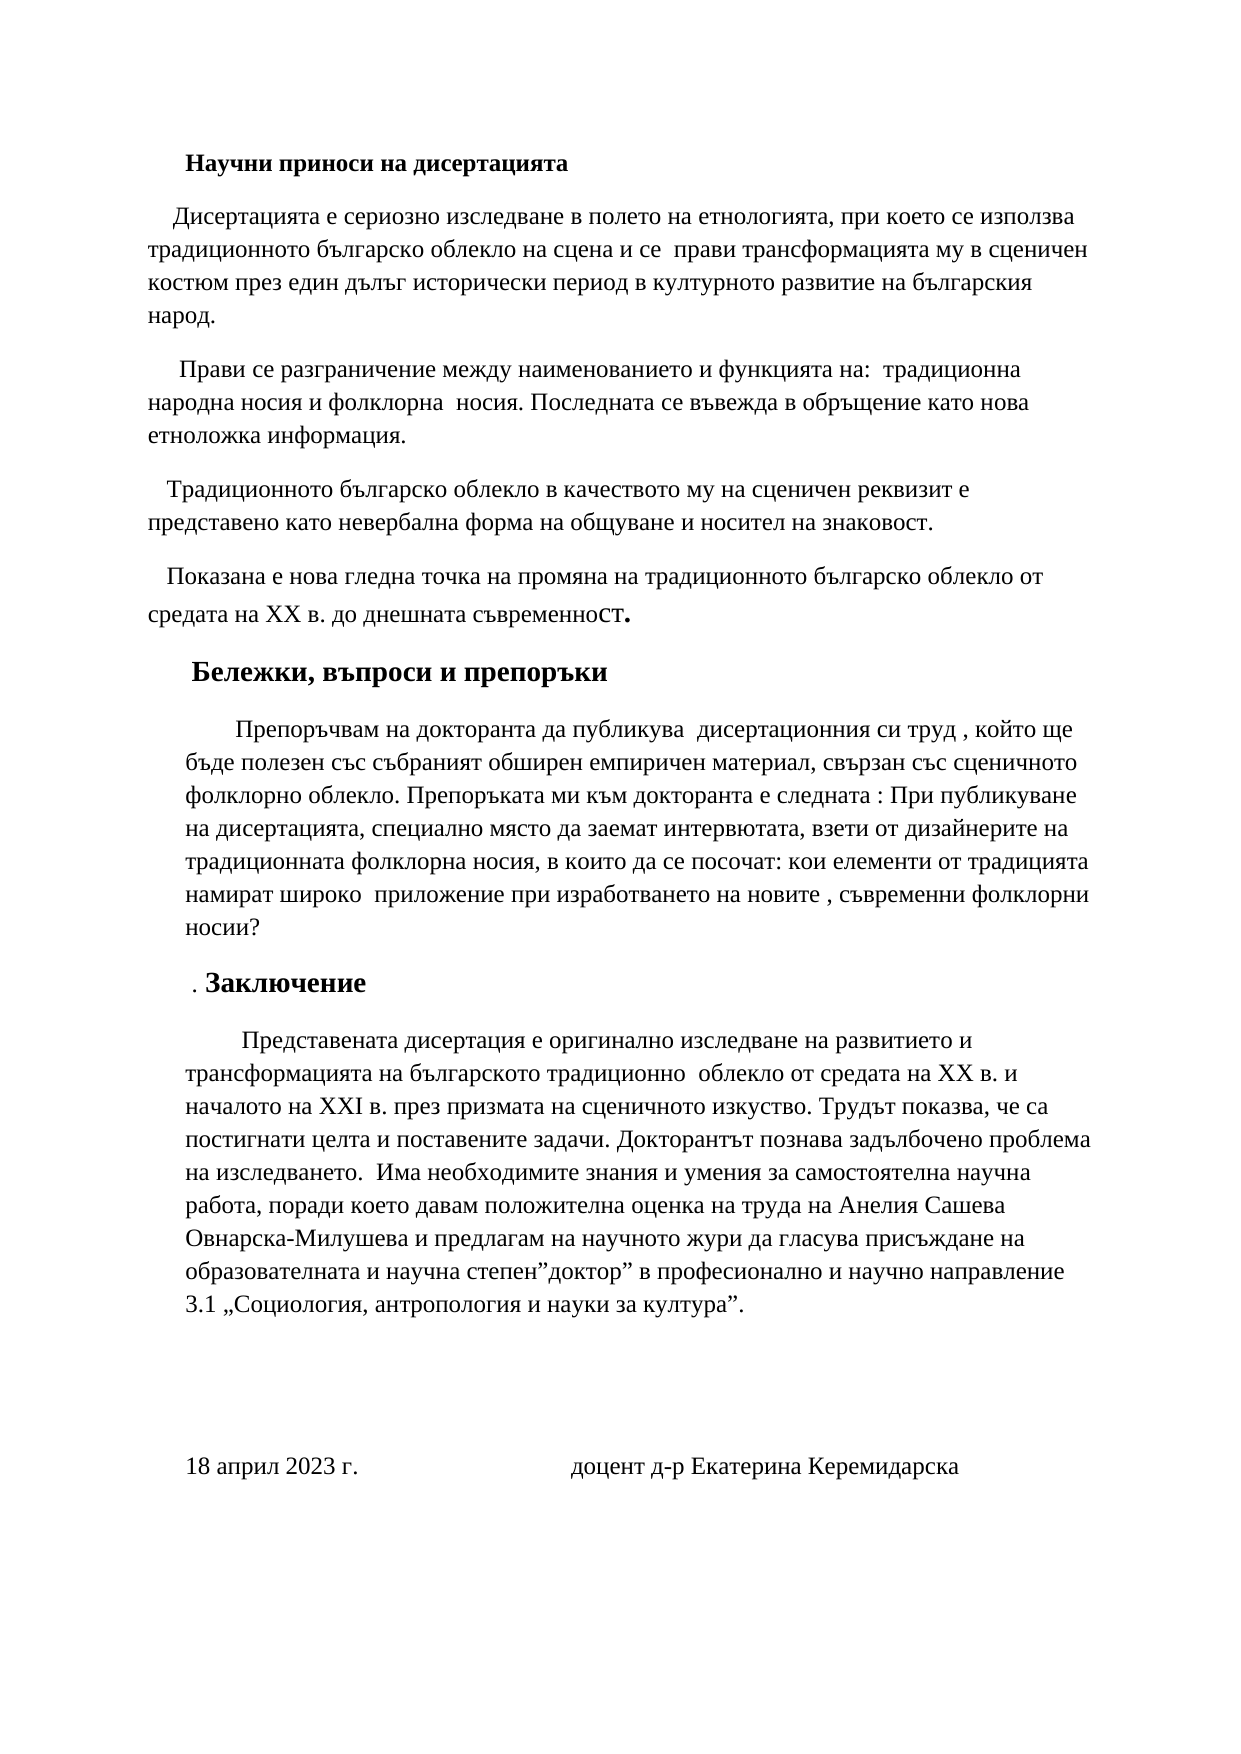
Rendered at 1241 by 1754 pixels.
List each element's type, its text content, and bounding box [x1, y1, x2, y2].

text Представената дисертация е оригинално изследване на развитието и трансформацията на българското традиционно облекло от средата на XX в. и началото на XXI в. през призмата на сценичното изкуство. Трудът показва, че са постигнати целта и поставените задачи. Докторантът познава задълбочено проблема на изследването. Има необходимите знания и умения за самостоятелна научна работа, поради което давам положителна оценка на труда на Анелия Сашева Овнарска-Милушева и предлагам на научното жури да гласува присъждане на образователната и научна степен”доктор” в професионално и научно направление 3.1 „Социология, антропология и науки за култура”. [185, 1025, 1093, 1318]
text Традиционното българско облекло в качеството му на сценичен реквизит е представено като невербална форма на общуване и носител на знаковост. [148, 474, 1093, 536]
text Показана е нова гледна точка на промяна на традиционното българско облекло от средата на XX в. до днешната съвременност. [148, 561, 1093, 628]
list . Заключение [191, 966, 1093, 999]
text Прави се разграничение между наименованието и функцията на: традиционна народна носия и фолклорна носия. Последната се въвежда в обръщение като нова етноложка информация. [148, 354, 1093, 449]
text 18 април 2023 г. доцент д-р Екатерина Керемидарска [185, 1451, 1093, 1479]
text Препоръчвам на докторанта да публикува дисертационния си труд , който ще бъде полезен със събраният обширен емпиричен материал, свързан със сценичното фолклорно облекло. Препоръката ми към докторанта е следната : При публикуване на дисертацията, специално място да заемат интервютата, взети от дизайнерите на традиционната фолклорна носия, в които да се посочат: кои елементи от традицията намират широко приложение при изработването на новите , съвременни фолклорни носии? [185, 714, 1093, 941]
text Дисертацията е сериозно изследване в полето на етнологията, при което се използва традиционното българско облекло на сцена и се прави трансформацията му в сценичен костюм през един дълъг исторически период в културното развитие на българския народ. [148, 201, 1093, 329]
text Бележки, въпроси и препоръки [148, 654, 1093, 688]
text Научни приноси на дисертацията [148, 148, 1093, 176]
